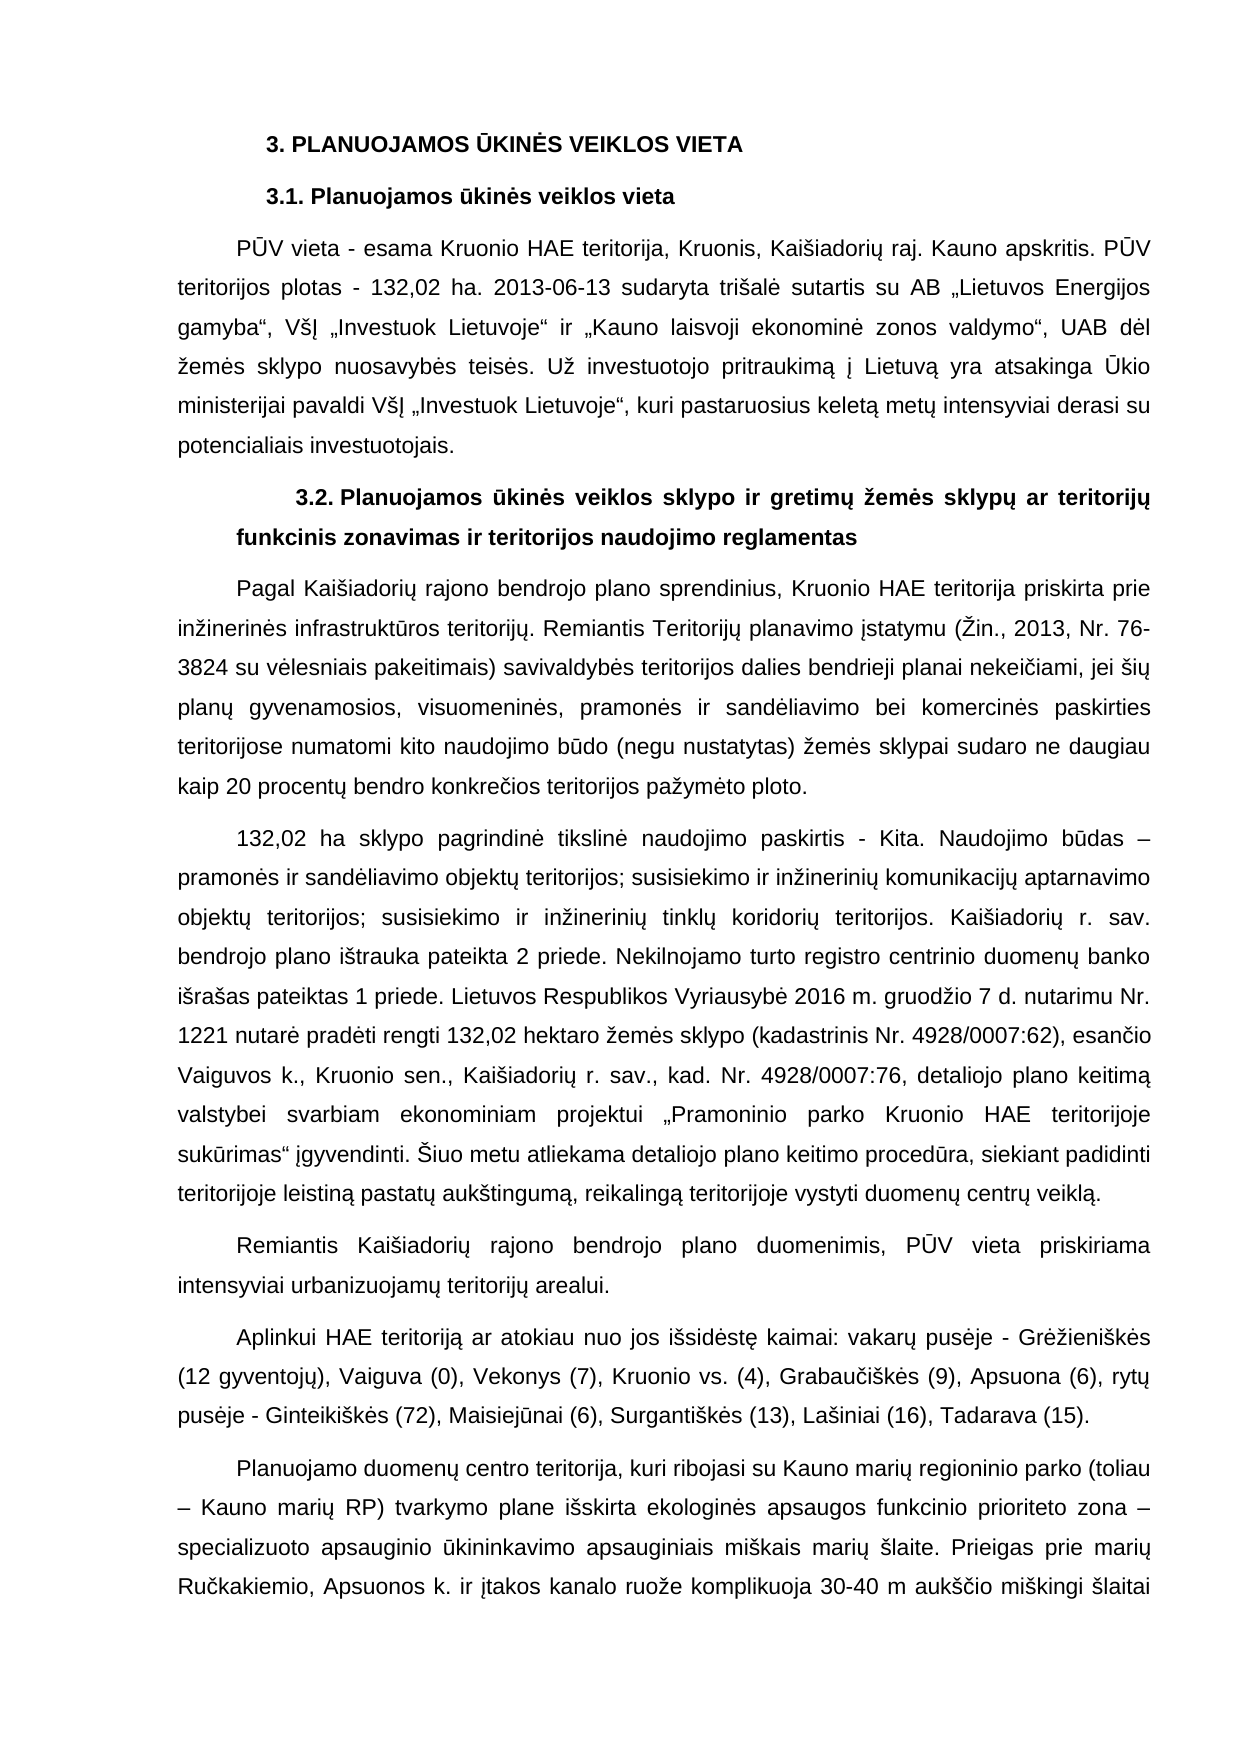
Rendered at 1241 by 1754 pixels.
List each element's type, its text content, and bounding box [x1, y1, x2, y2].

subtitle Planuojamos ūkinės veiklos vieta [266, 183, 1152, 209]
text Remiantis Kaišiadorių rajono bendrojo plano duomenimis, PŪV vieta priskiriama intensyviai urbanizuojamų teritorijų arealui. [177, 1232, 1152, 1298]
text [177, 1454, 1152, 1599]
text Pagal Kaišiadorių rajono bendrojo plano sprendinius, Kruonio HAE teritorija priskirta prie inžinerinės infrastruktūros teritorijų. Remiantis Teritorijų planavimo įstatymu (Žin., 2013, Nr. 76-3824 su vėlesniais pakeitimais) savivaldybės teritorijos dalies bendrieji planai nekeičiami, jei šių planų gyvenamosios, visuomeninės, pramonės ir sandėliavimo bei komercinės paskirties teritorijose numatomi kito naudojimo būdo (negu nustatytas) žemės sklypai sudaro ne daugiau kaip 20 procentų bendro konkrečios teritorijos pažymėto ploto. [177, 575, 1152, 799]
text PŪV vieta - esama Kruonio HAE teritorija, Kruonis, Kaišiadorių raj. Kauno apskritis. PŪV teritorijos plotas - 132,02 ha. 2013-06-13 sudaryta trišalė sutartis su AB „Lietuvos Energijos gamyba“, VšĮ „Investuok Lietuvoje“ ir „Kauno laisvoji ekonominė zonos valdymo“, UAB dėl žemės sklypo nuosavybės teisės. Už investuotojo pritraukimą į Lietuvą yra atsakinga Ūkio ministerijai pavaldi VšĮ „Investuok Lietuvoje“, kuri pastaruosius keletą metų intensyviai derasi su potencialiais investuotojais. [177, 234, 1152, 458]
subtitle Planuojamos ūkinės veiklos sklypo ir gretimų žemės sklypų ar teritorijų funkcinis zonavimas ir teritorijos naudojimo reglamentas [236, 484, 1152, 550]
text 132,02 ha sklypo pagrindinė tikslinė naudojimo paskirtis - Kita. Naudojimo būdas – pramonės ir sandėliavimo objektų teritorijos; susisiekimo ir inžinerinių komunikacijų aptarnavimo objektų teritorijos; susisiekimo ir inžinerinių tinklų koridorių teritorijos. Kaišiadorių r. sav. bendrojo plano ištrauka pateikta 2 priede. Nekilnojamo turto registro centrinio duomenų banko išrašas pateiktas 1 priede. Lietuvos Respublikos Vyriausybė 2016 m. gruodžio 7 d. nutarimu Nr. 1221 nutarė pradėti rengti 132,02 hektaro žemės sklypo (kadastrinis Nr. 4928/0007:62), esančio Vaiguvos k., Kruonio sen., Kaišiadorių r. sav., kad. Nr. 4928/0007:76, detaliojo plano keitimą valstybei svarbiam ekonominiam projektui „Pramoninio parko Kruonio HAE teritorijoje sukūrimas“ įgyvendinti. Šiuo metu atliekama detaliojo plano keitimo procedūra, siekiant padidinti teritorijoje leistiną pastatų aukštingumą, reikalingą teritorijoje vystyti duomenų centrų veiklą. [177, 825, 1152, 1206]
subtitle PLANUOJAMOS ŪKINĖS VEIKLOS VIETA [207, 131, 1152, 157]
text Aplinkui HAE teritoriją ar atokiau nuo jos išsidėstę kaimai: vakarų pusėje - Grėžieniškės (12 gyventojų), Vaiguva (0), Vekonys (7), Kruonio vs. (4), Grabaučiškės (9), Apsuona (6), rytų pusėje - Ginteikiškės (72), Maisiejūnai (6), Surgantiškės (13), Lašiniai (16), Tadarava (15). [177, 1323, 1152, 1429]
